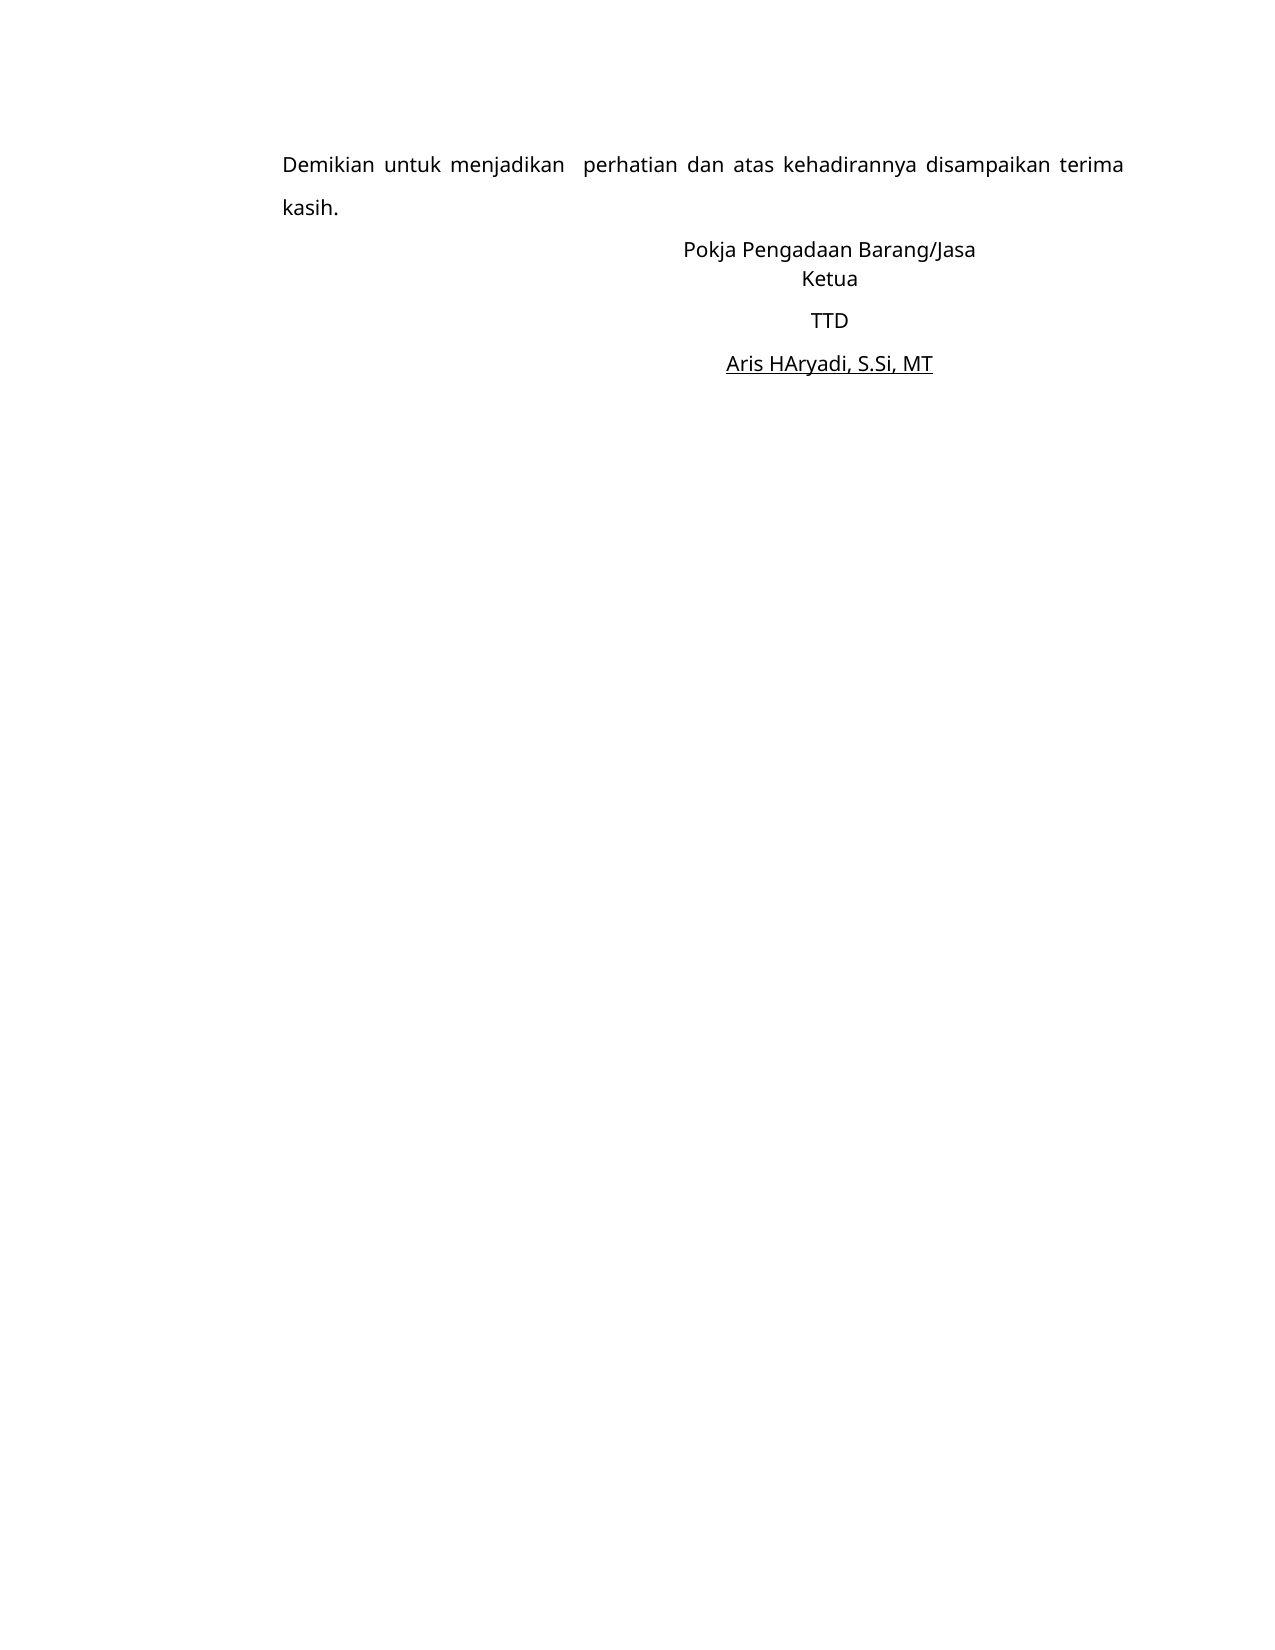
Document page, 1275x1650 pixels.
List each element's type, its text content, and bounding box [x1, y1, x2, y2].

text Demikian untuk menjadikan perhatian dan atas kehadirannya disampaikan terima kasih. [282, 150, 1125, 221]
text Ketua [534, 264, 1125, 292]
text Pokja Pengadaan Barang/Jasa [534, 235, 1125, 264]
text Aris HAryadi, S.Si, MT [534, 349, 1125, 377]
text TTD [534, 306, 1125, 335]
